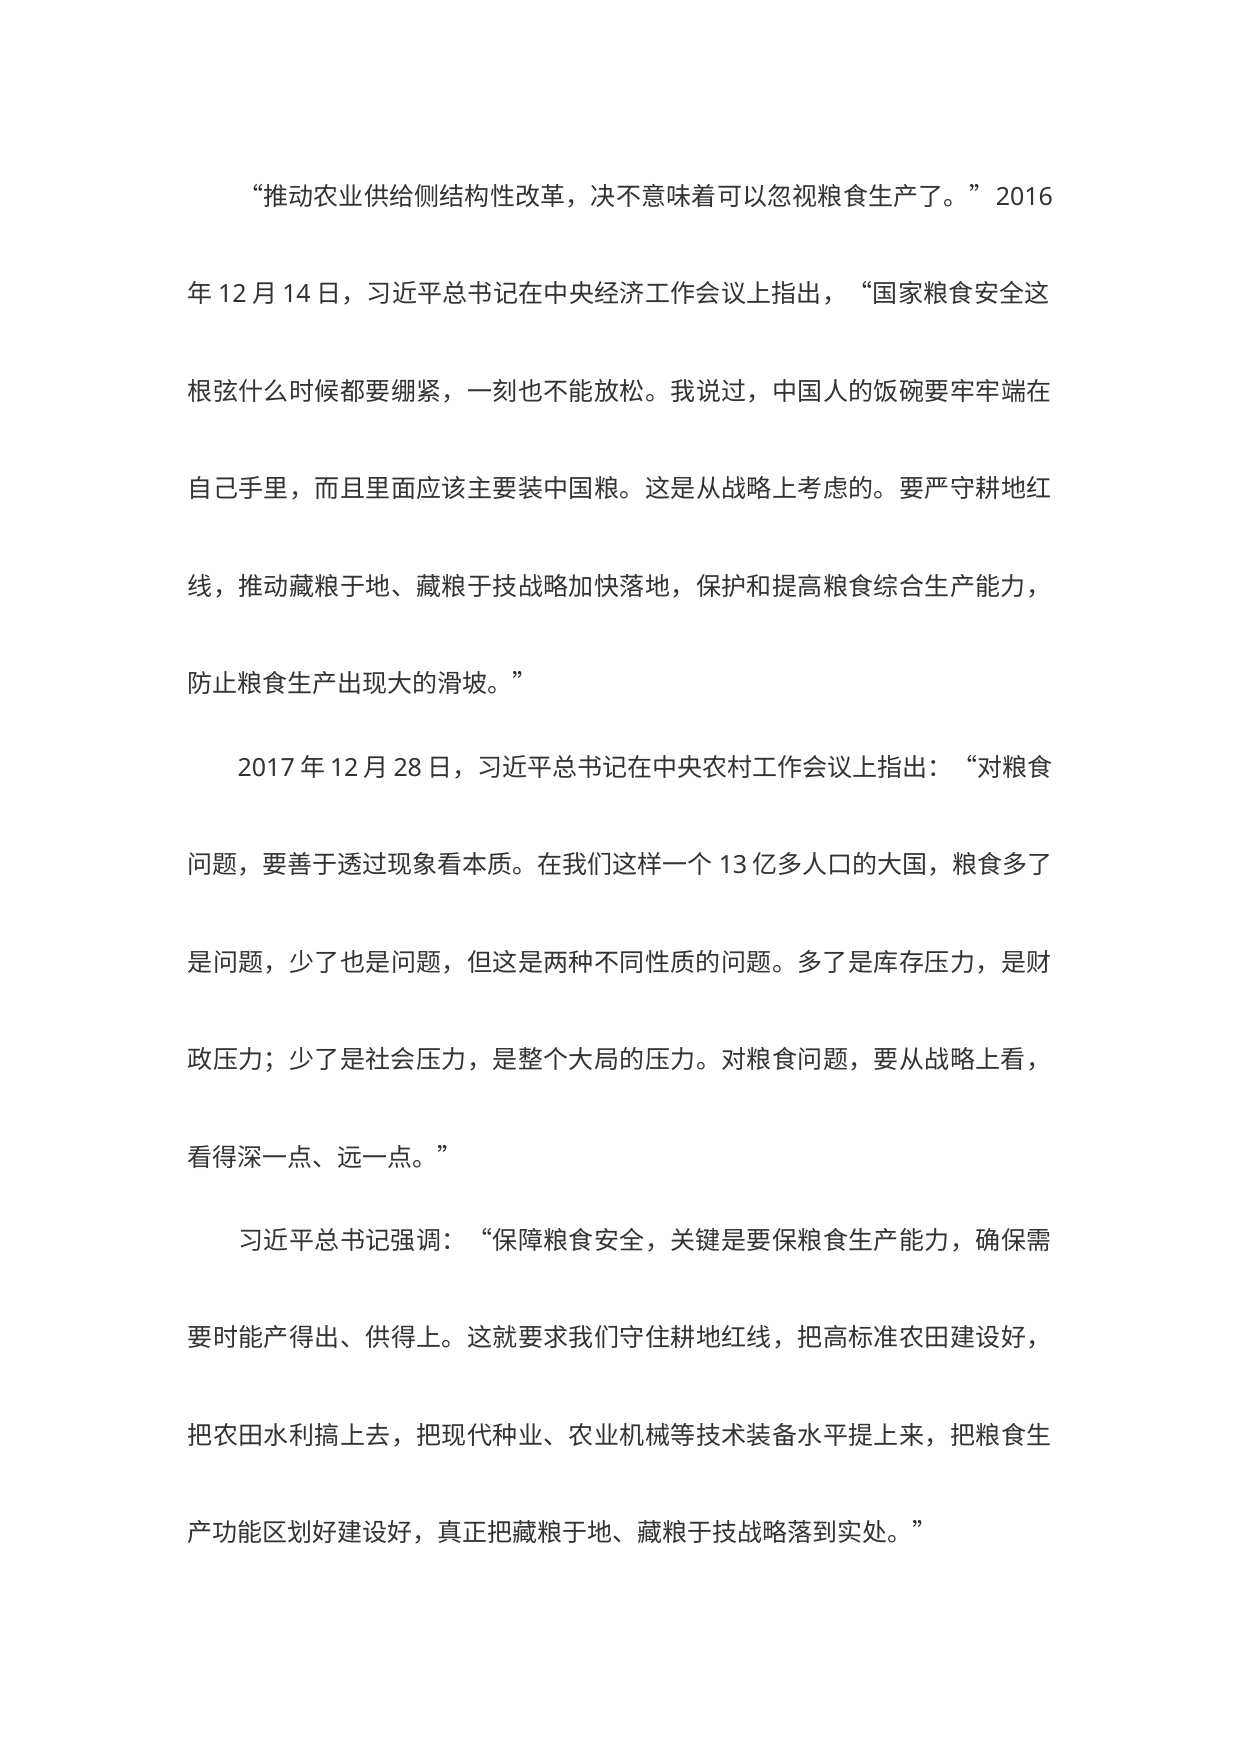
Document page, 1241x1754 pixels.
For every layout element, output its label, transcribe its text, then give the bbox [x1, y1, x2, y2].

text 2017年12月28日，习近平总书记在中央农村工作会议上指出：“对粮食问题，要善于透过现象看本质。在我们这样一个13亿多人口的大国，粮食多了是问题，少了也是问题，但这是两种不同性质的问题。多了是库存压力，是财政压力；少了是社会压力，是整个大局的压力。对粮食问题，要从战略上看，看得深一点、远一点。” [187, 733, 1053, 1188]
text “推动农业供给侧结构性改革，决不意味着可以忽视粮食生产了。”2016年12月14日，习近平总书记在中央经济工作会议上指出，“国家粮食安全这根弦什么时候都要绷紧，一刻也不能放松。我说过，中国人的饭碗要牢牢端在自己手里，而且里面应该主要装中国粮。这是从战略上考虑的。要严守耕地红线，推动藏粮于地、藏粮于技战略加快落地，保护和提高粮食综合生产能力，防止粮食生产出现大的滑坡。” [187, 162, 1053, 714]
text 习近平总书记强调：“保障粮食安全，关键是要保粮食生产能力，确保需要时能产得出、供得上。这就要求我们守住耕地红线，把高标准农田建设好，把农田水利搞上去，把现代种业、农业机械等技术装备水平提上来，把粮食生产功能区划好建设好，真正把藏粮于地、藏粮于技战略落到实处。” [187, 1206, 1053, 1563]
